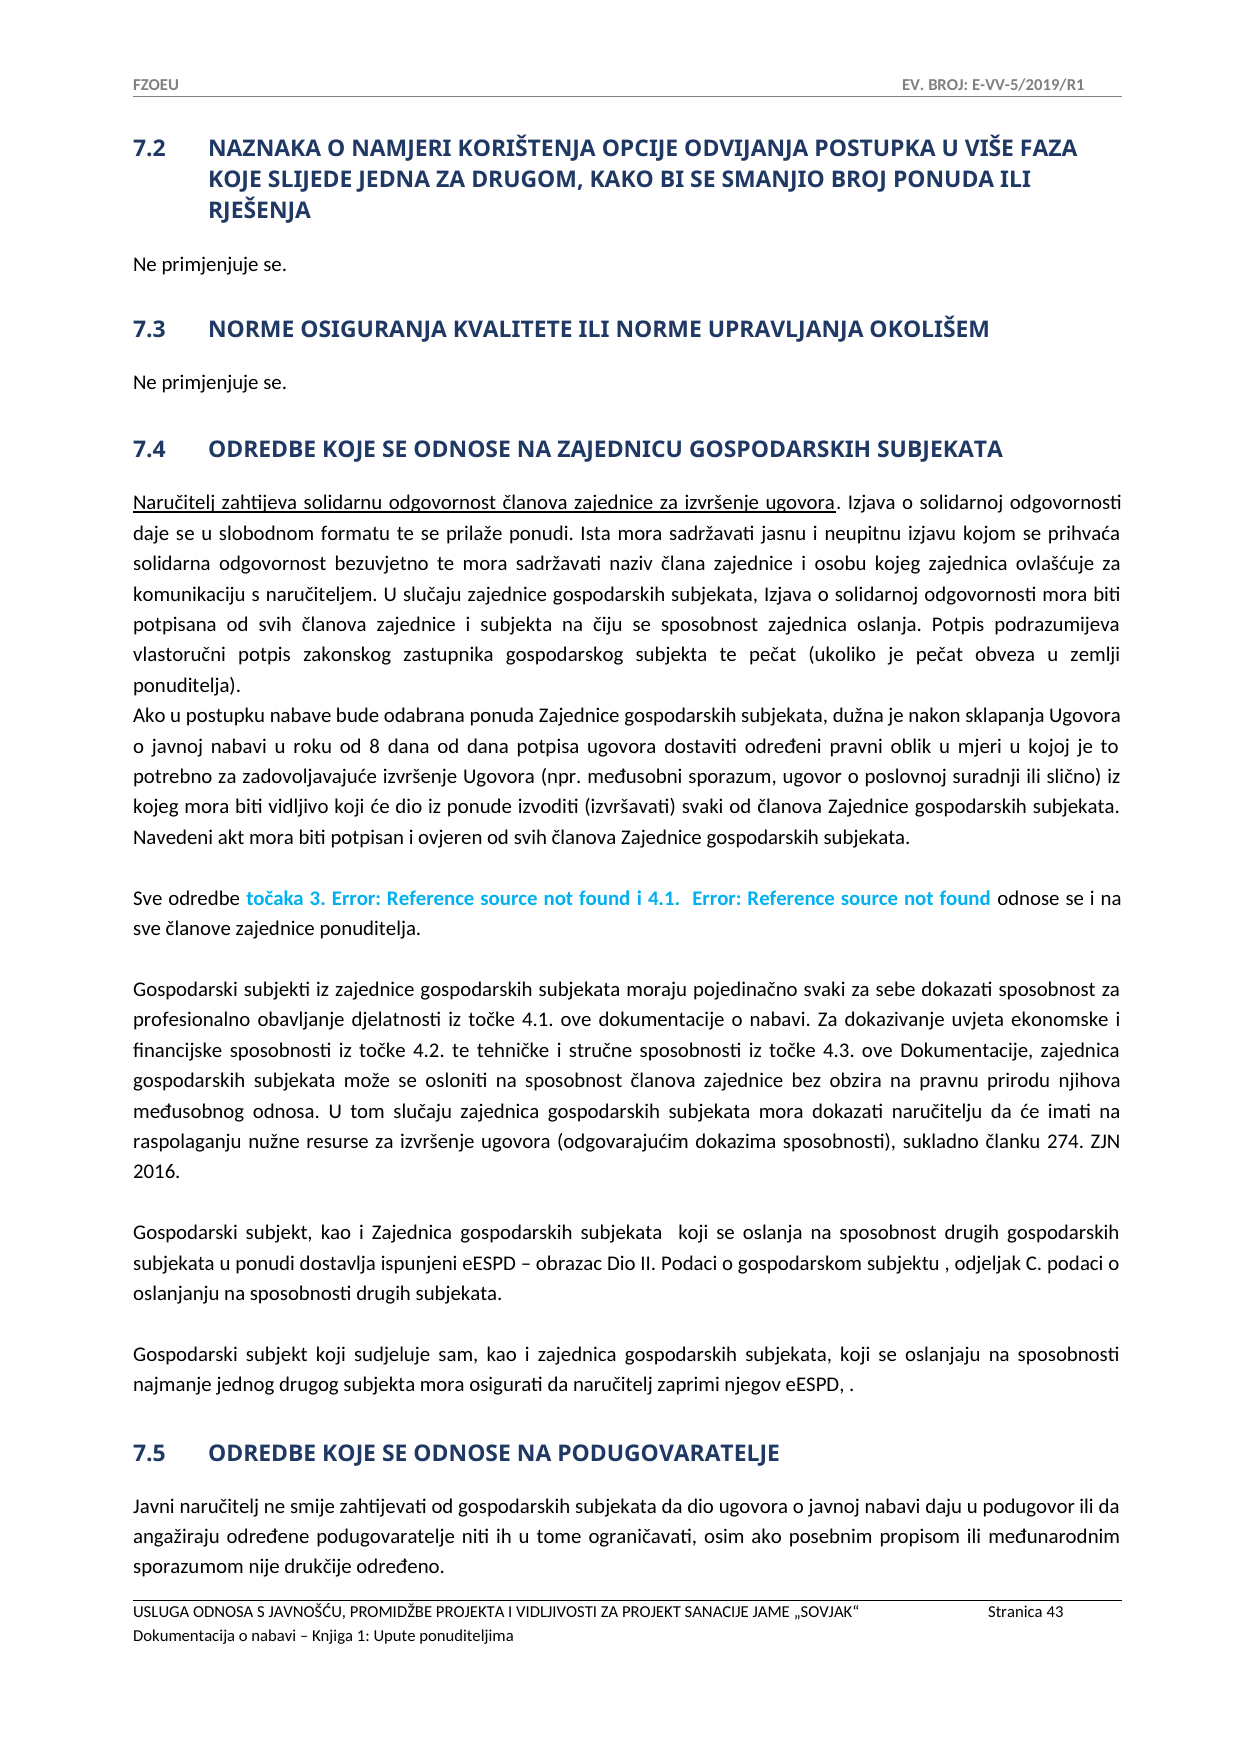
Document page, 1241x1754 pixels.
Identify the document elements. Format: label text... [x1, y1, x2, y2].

subtitle Norme osiguranja kvalitete ili norme upravljanja okolišem [133, 313, 1122, 344]
text Ako u postupku nabave bude odabrana ponuda Zajednice gospodarskih subjekata, dužna je nakon sklapanja Ugovora o javnoj nabavi u roku od 8 dana od dana potpisa ugovora dostaviti određeni pravni oblik u mjeri u kojoj je to potrebno za zadovoljavajuće izvršenje Ugovora (npr. međusobni sporazum, ugovor o poslovnoj suradnji ili slično) iz kojeg mora biti vidljivo koji će dio iz ponude izvoditi (izvršavati) svaki od članova Zajednice gospodarskih subjekata. Navedeni akt mora biti potpisan i ovjeren od svih članova Zajednice gospodarskih subjekata. [133, 702, 1122, 849]
text Ne primjenjuje se. [133, 251, 1122, 276]
text Ne primjenjuje se. [133, 369, 1122, 395]
subtitle Odredbe koje se odnose na zajednicu gospodarskih subjekata [133, 433, 1122, 464]
text Gospodarski subjekt koji sudjeluje sam, kao i zajednica gospodarskih subjekata, koji se oslanjaju na sposobnosti najmanje jednog drugog subjekta mora osigurati da naručitelj zaprimi njegov eESPD, . [133, 1341, 1122, 1397]
subtitle Naznaka o namjeri korištenja opcije odvijanja postupka u više faza koje slijede jedna za drugom, kako bi se smanjio broj ponuda ili rješenja [133, 132, 1122, 226]
subtitle Odredbe koje se odnose na podugovaratelje [133, 1437, 1122, 1468]
text Gospodarski subjekt, kao i Zajednica gospodarskih subjekata koji se oslanja na sposobnost drugih gospodarskih subjekata u ponudi dostavlja ispunjeni eESPD – obrazac Dio II. Podaci o gospodarskom subjektu , odjeljak C. podaci o oslanjanju na sposobnosti drugih subjekata. [133, 1219, 1122, 1306]
text Gospodarski subjekti iz zajednice gospodarskih subjekata moraju pojedinačno svaki za sebe dokazati sposobnost za profesionalno obavljanje djelatnosti iz točke 4.1. ove dokumentacije o nabavi. Za dokazivanje uvjeta ekonomske i financijske sposobnosti iz točke 4.2. te tehničke i stručne sposobnosti iz točke 4.3. ove Dokumentacije, zajednica gospodarskih subjekata može se osloniti na sposobnost članova zajednice bez obzira na pravnu prirodu njihova međusobnog odnosa. U tom slučaju zajednica gospodarskih subjekata mora dokazati naručitelju da će imati na raspolaganju nužne resurse za izvršenje ugovora (odgovarajućim dokazima sposobnosti), sukladno članku 274. ZJN 2016. [133, 976, 1122, 1184]
text Javni naručitelj ne smije zahtijevati od gospodarskih subjekata da dio ugovora o javnoj nabavi daju u podugovor ili da angažiraju određene podugovaratelje niti ih u tome ograničavati, osim ako posebnim propisom ili međunarodnim sporazumom nije drukčije određeno. [133, 1493, 1122, 1579]
text Naručitelj zahtijeva solidarnu odgovornost članova zajednice za izvršenje ugovora. Izjava o solidarnoj odgovornosti daje se u slobodnom formatu te se prilaže ponudi. Ista mora sadržavati jasnu i neupitnu izjavu kojom se prihvaća solidarna odgovornost bezuvjetno te mora sadržavati naziv člana zajednice i osobu kojeg zajednica ovlašćuje za komunikaciju s naručiteljem. U slučaju zajednice gospodarskih subjekata, Izjava o solidarnoj odgovornosti mora biti potpisana od svih članova zajednice i subjekta na čiju se sposobnost zajednica oslanja. Potpis podrazumijeva vlastoručni potpis zakonskog zastupnika gospodarskog subjekta te pečat (ukoliko je pečat obveza u zemlji ponuditelja). [133, 489, 1122, 697]
